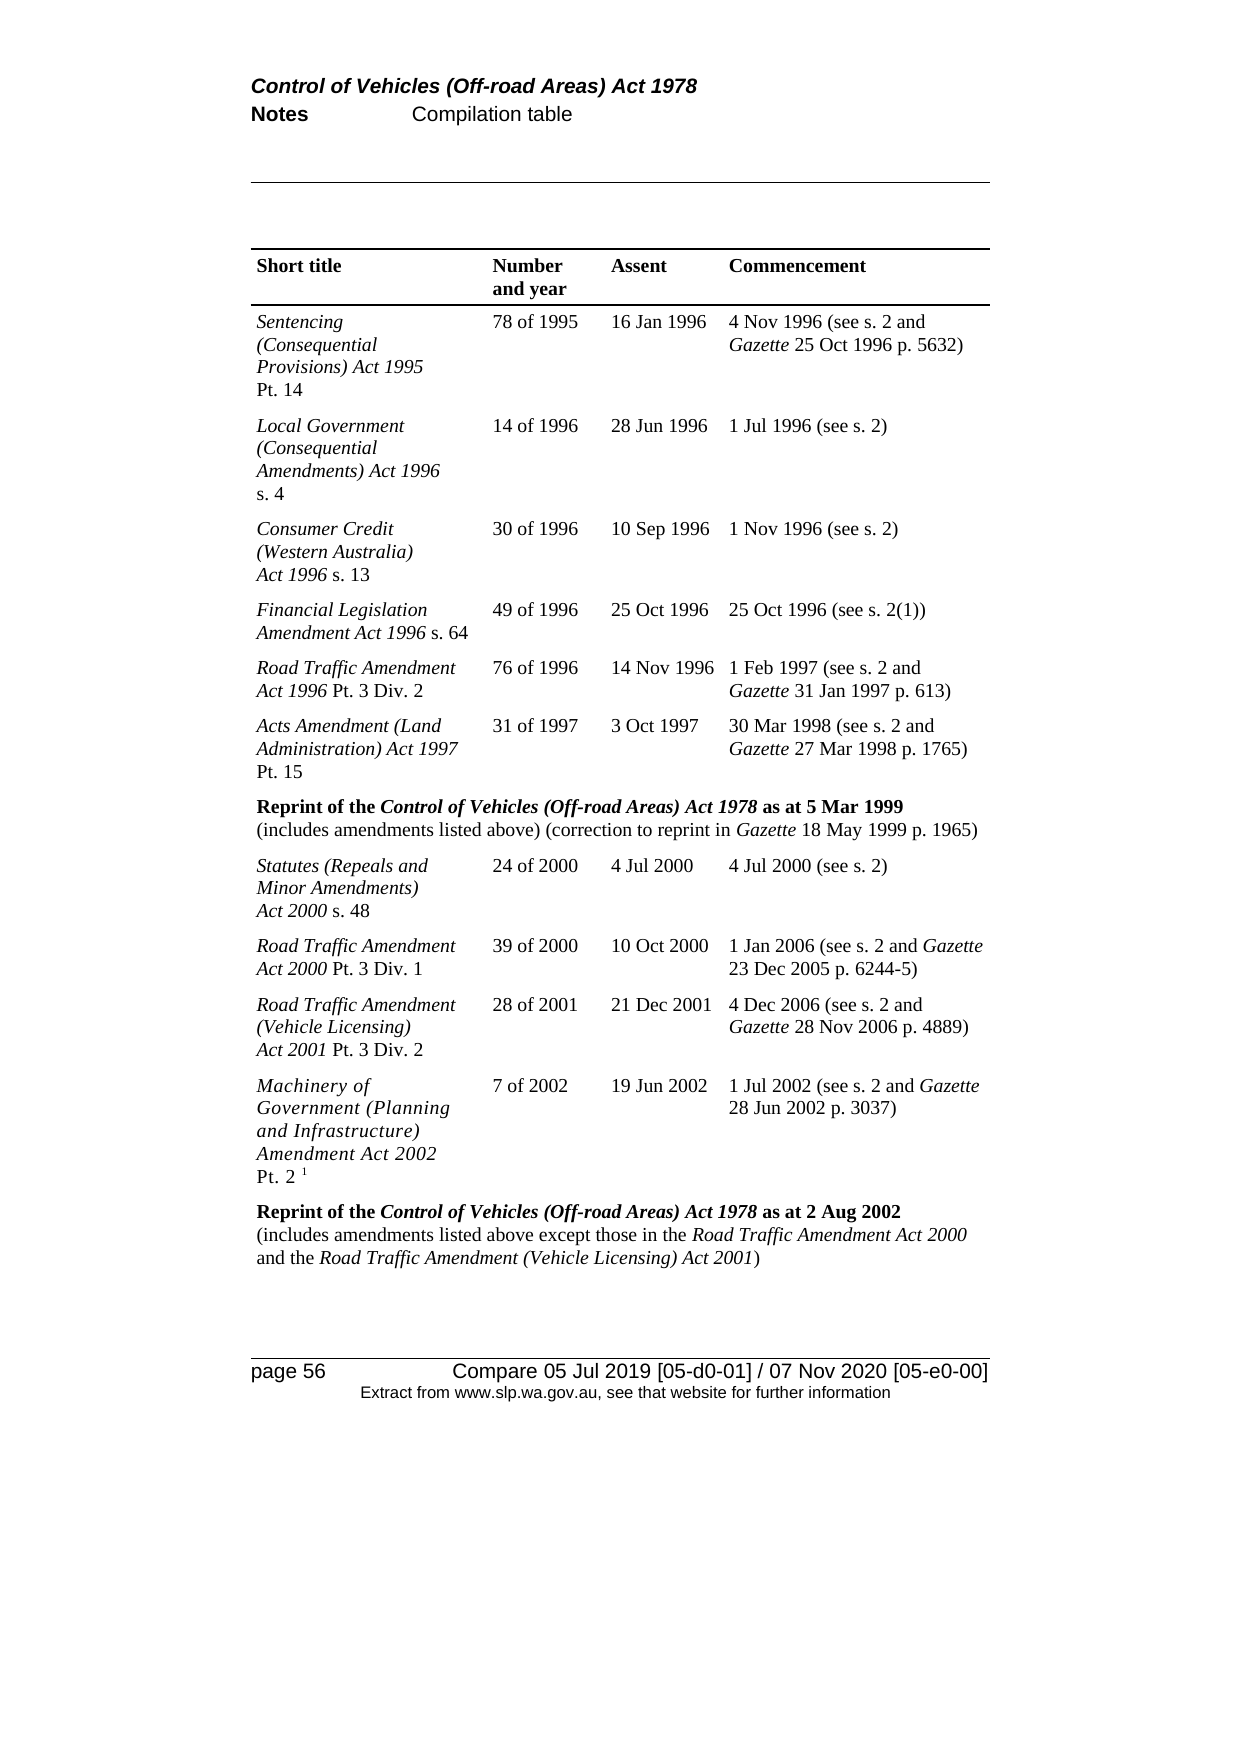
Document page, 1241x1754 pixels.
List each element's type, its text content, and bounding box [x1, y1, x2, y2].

table_header Short title [251, 250, 487, 303]
table_cell Reprint of the Control of Vehicles (Off-road Areas) Act 1978 as at 2 Aug 2002 (includes amendments listed above except those in the Road Traffic Amendment Act 2000 and the Road Traffic Amendment (Vehicle Licensing) Act 2001) [251, 1194, 990, 1275]
table_header Commencement [723, 250, 990, 303]
table_cell Consumer Credit (Western Australia) Act 1996 s. 13 [251, 511, 487, 592]
table_cell Road Traffic Amendment Act 1996 Pt. 3 Div. 2 [251, 650, 487, 708]
table_cell Financial Legislation Amendment Act 1996 s. 64 [251, 592, 487, 650]
table_cell Machinery of Government (Planning and Infrastructure) Amendment Act 2002 Pt. 2 1 [251, 1067, 487, 1194]
table_cell 10 Sep 1996 [605, 511, 723, 592]
table_cell 4 Dec 2006 (see s. 2 and Gazette 28 Nov 2006 p. 4889) [723, 986, 990, 1067]
table_cell 31 of 1997 [487, 708, 605, 789]
table_cell 10 Oct 2000 [605, 928, 723, 986]
table_cell 14 of 1996 [487, 407, 605, 511]
table_cell 49 of 1996 [487, 592, 605, 650]
table_cell 1 Feb 1997 (see s. 2 and Gazette 31 Jan 1997 p. 613) [723, 650, 990, 708]
table_cell Road Traffic Amendment Act 2000 Pt. 3 Div. 1 [251, 928, 487, 986]
table_cell 24 of 2000 [487, 847, 605, 928]
table_cell Acts Amendment (Land Administration) Act 1997 Pt. 15 [251, 708, 487, 789]
table_cell 1 Jul 2002 (see s. 2 and Gazette 28 Jun 2002 p. 3037) [723, 1067, 990, 1194]
table_cell Local Government (Consequential Amendments) Act 1996 s. 4 [251, 407, 487, 511]
table_cell 25 Oct 1996 (see s. 2(1)) [723, 592, 990, 650]
table_cell 14 Nov 1996 [605, 650, 723, 708]
table_cell 1 Jul 1996 (see s. 2) [723, 407, 990, 511]
table_cell 30 Mar 1998 (see s. 2 and Gazette 27 Mar 1998 p. 1765) [723, 708, 990, 789]
table_cell 4 Jul 2000 [605, 847, 723, 928]
table_cell 1 Jan 2006 (see s. 2 and Gazette 23 Dec 2005 p. 6244-5) [723, 928, 990, 986]
table_cell 76 of 1996 [487, 650, 605, 708]
table_cell 21 Dec 2001 [605, 986, 723, 1067]
table_cell Sentencing (Consequential Provisions) Act 1995 Pt. 14 [251, 306, 487, 407]
table_cell 25 Oct 1996 [605, 592, 723, 650]
table_cell 28 of 2001 [487, 986, 605, 1067]
table_cell 3 Oct 1997 [605, 708, 723, 789]
table_cell 19 Jun 2002 [605, 1067, 723, 1194]
table_cell 4 Jul 2000 (see s. 2) [723, 847, 990, 928]
table_cell 30 of 1996 [487, 511, 605, 592]
table_header Number and year [487, 250, 605, 303]
table_cell Statutes (Repeals and Minor Amendments) Act 2000 s. 48 [251, 847, 487, 928]
table_header Assent [605, 250, 723, 303]
table_cell Reprint of the Control of Vehicles (Off-road Areas) Act 1978 as at 5 Mar 1999 (includes amendments listed above) (correction to reprint in Gazette 18 May 1999 p. 1965) [251, 789, 990, 847]
table_cell 28 Jun 1996 [605, 407, 723, 511]
table_cell 4 Nov 1996 (see s. 2 and Gazette 25 Oct 1996 p. 5632) [723, 306, 990, 407]
table_cell 78 of 1995 [487, 306, 605, 407]
table_cell 1 Nov 1996 (see s. 2) [723, 511, 990, 592]
table_cell 39 of 2000 [487, 928, 605, 986]
table_cell Road Traffic Amendment (Vehicle Licensing) Act 2001 Pt. 3 Div. 2 [251, 986, 487, 1067]
table_cell 7 of 2002 [487, 1067, 605, 1194]
table_cell 16 Jan 1996 [605, 306, 723, 407]
